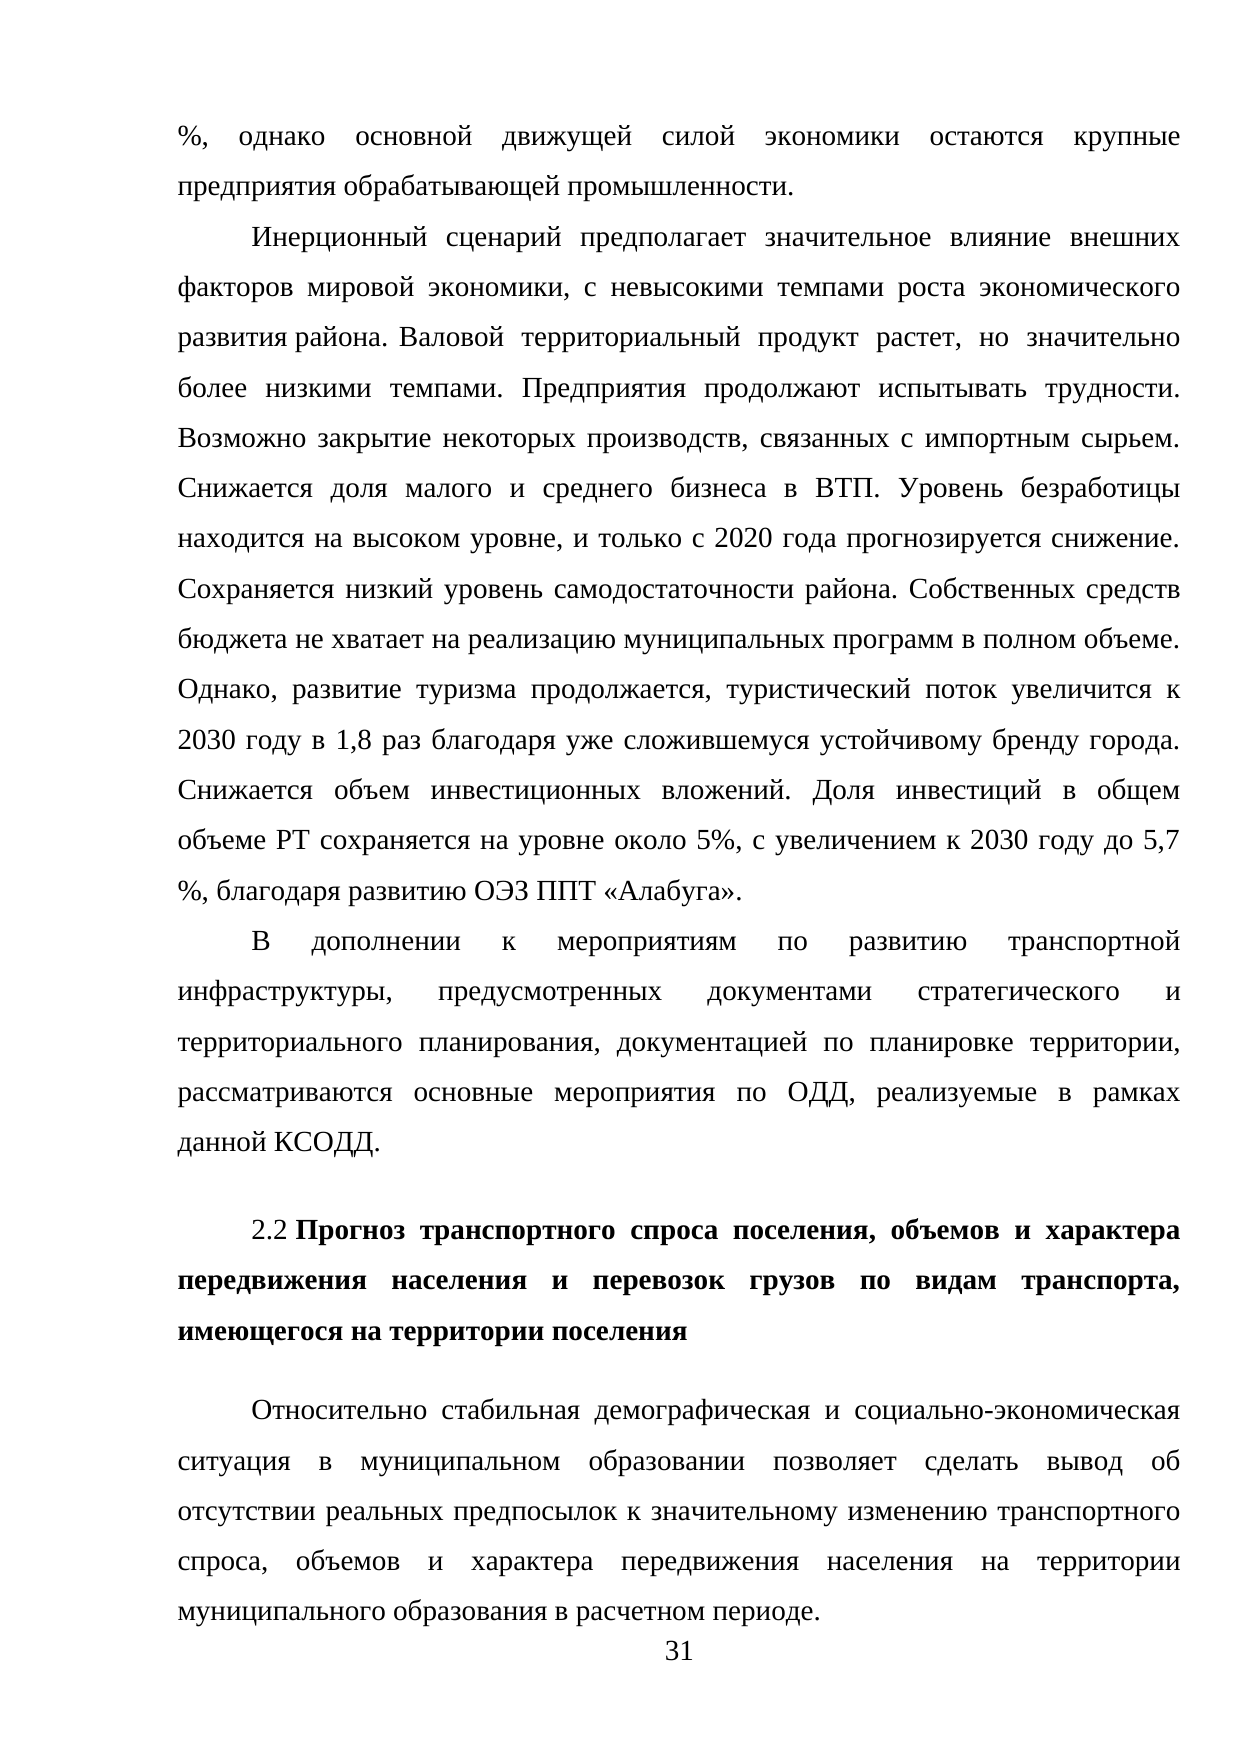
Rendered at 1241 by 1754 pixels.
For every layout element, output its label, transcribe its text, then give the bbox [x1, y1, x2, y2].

text Инерционный сценарий предполагает значительное влияние внешних факторов мировой экономики, с невысокими темпами роста экономического развития района. Валовой территориальный продукт растет, но значительно более низкими темпами. Предприятия продолжают испытывать трудности. Возможно закрытие некоторых производств, связанных с импортным сырьем. Снижается доля малого и среднего бизнеса в ВТП. Уровень безработицы находится на высоком уровне, и только с 2020 года прогнозируется снижение. Сохраняется низкий уровень самодостаточности района. Собственных средств бюджета не хватает на реализацию муниципальных программ в полном объеме. Однако, развитие туризма продолжается, туристический поток увеличится к 2030 году в 1,8 раз благодаря уже сложившемуся устойчивому бренду города. Снижается объем инвестиционных вложений. Доля инвестиций в общем объеме РТ сохраняется на уровне около 5%, с увеличением к 2030 году до 5,7 %, благодаря развитию ОЭЗ ППТ «Алабуга». [177, 219, 1181, 906]
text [177, 118, 1181, 202]
subtitle Прогноз транспортного спроса поселения, объемов и характера передвижения населения и перевозок грузов по видам транспорта, имеющегося на территории поселения [177, 1212, 1181, 1346]
text Относительно стабильная демографическая и социально-экономическая ситуация в муниципальном образовании позволяет сделать вывод об отсутствии реальных предпосылок к значительному изменению транспортного спроса, объемов и характера передвижения населения на территории муниципального образования в расчетном периоде. [177, 1392, 1181, 1627]
text В дополнении к мероприятиям по развитию транспортной инфраструктуры, предусмотренных документами стратегического и территориального планирования, документацией по планировке территории, рассматриваются основные мероприятия по ОДД, реализуемые в рамках данной КСОДД. [177, 923, 1181, 1158]
